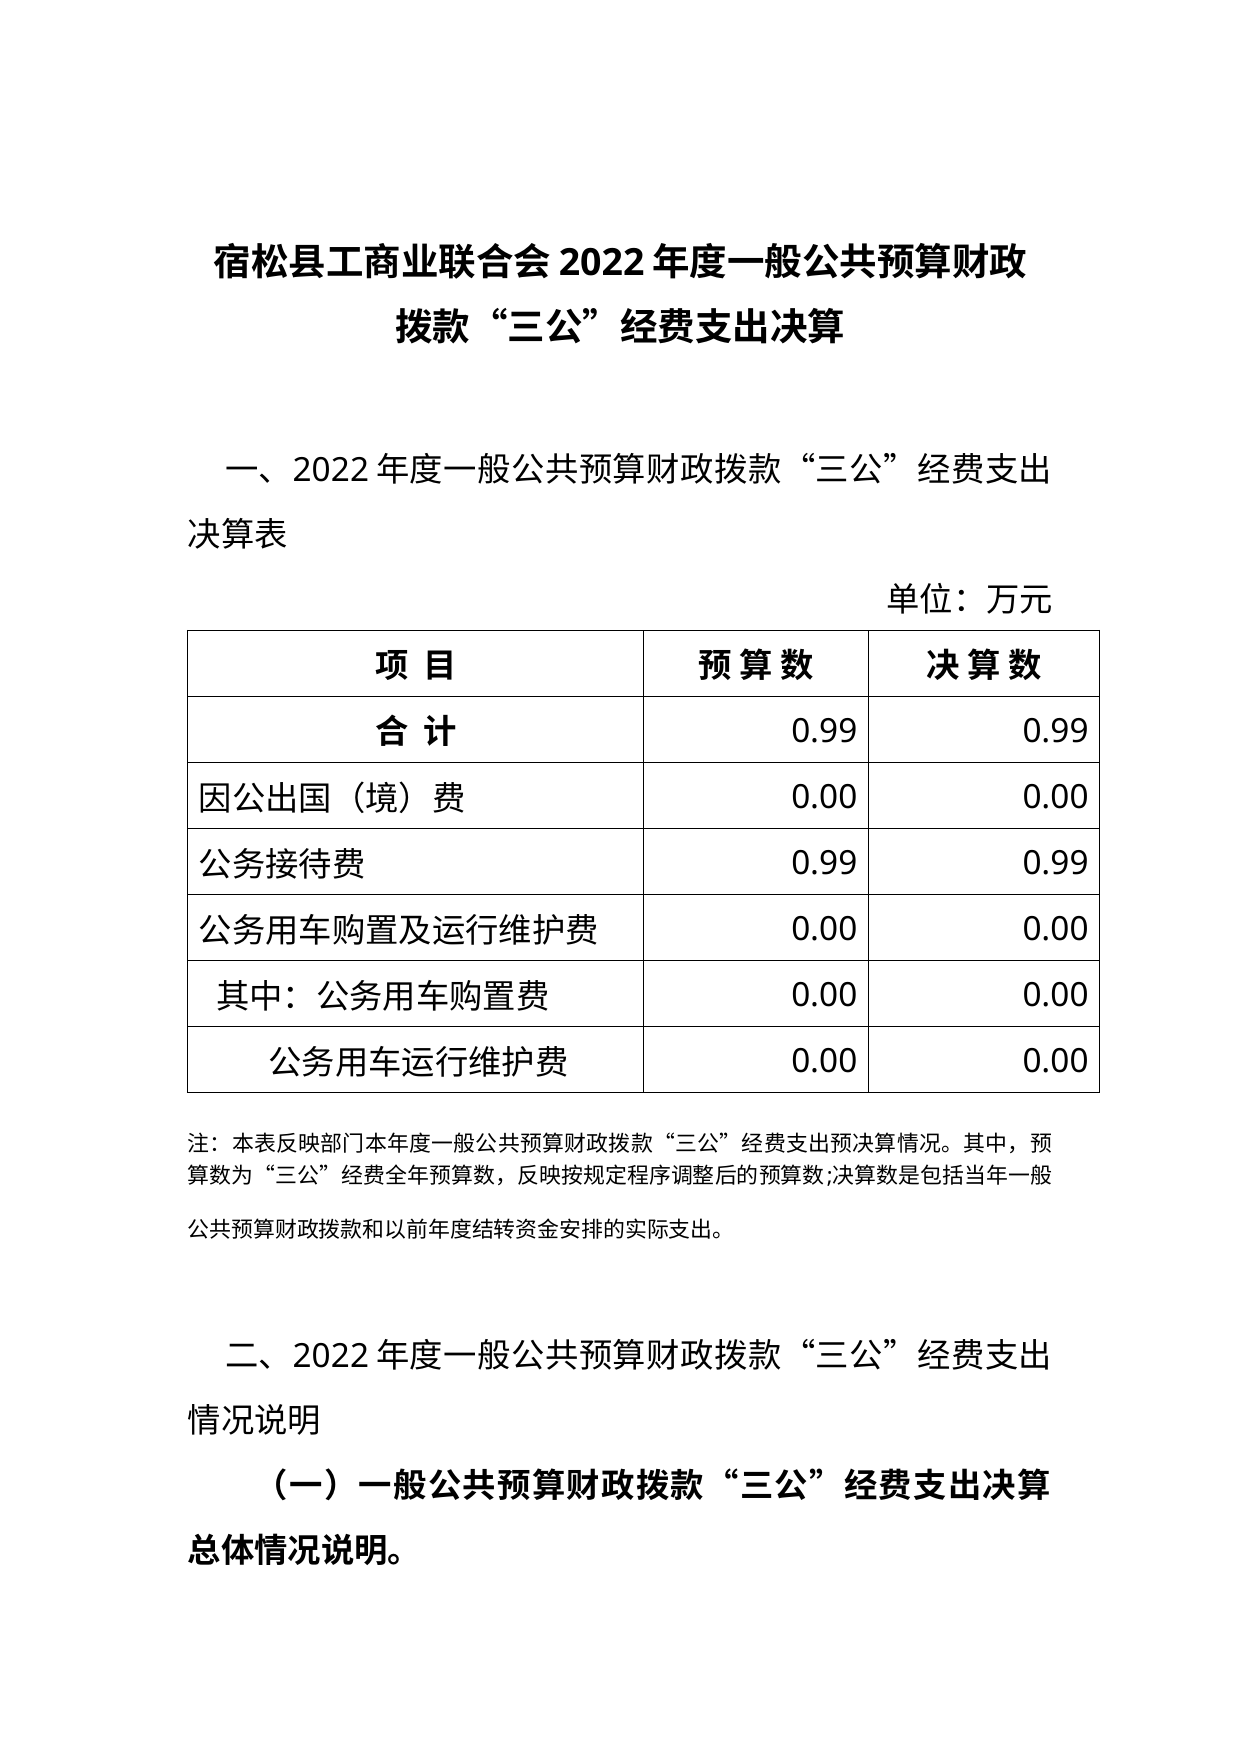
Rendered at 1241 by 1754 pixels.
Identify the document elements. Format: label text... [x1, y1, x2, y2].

table_cell 0.00 [869, 895, 1099, 960]
table_cell 0.99 [869, 697, 1099, 762]
table_cell 0.00 [869, 763, 1099, 828]
table_cell 因公出国（境）费 [188, 763, 643, 828]
table_header 决 算 数 [869, 631, 1099, 696]
table_cell 0.00 [644, 763, 868, 828]
table_cell 公务用车购置及运行维护费 [188, 895, 643, 960]
table_cell 0.99 [644, 697, 868, 762]
table_cell 0.00 [869, 961, 1099, 1026]
text （一）一般公共预算财政拨款“三公”经费支出决算总体情况说明。 [187, 1451, 1053, 1581]
table_cell 其中：公务用车购置费 [188, 961, 643, 1026]
table_cell 公务接待费 [188, 829, 643, 894]
table_cell 0.00 [644, 895, 868, 960]
text 二、2022年度一般公共预算财政拨款“三公”经费支出情况说明 [187, 1321, 1053, 1451]
table_cell 0.99 [644, 829, 868, 894]
text 宿松县工商业联合会2022年度一般公共预算财政 [187, 227, 1053, 292]
table_header 项 目 [188, 631, 643, 696]
table_cell 合 计 [188, 697, 643, 762]
table_cell 公务用车运行维护费 [188, 1027, 643, 1092]
table_cell 0.99 [869, 829, 1099, 894]
table_cell 0.00 [644, 1027, 868, 1092]
table_cell 0.00 [869, 1027, 1099, 1092]
text 单位：万元 [187, 565, 1053, 630]
text 注：本表反映部门本年度一般公共预算财政拨款“三公”经费支出预决算情况。其中，预算数为“三公”经费全年预算数，反映按规定程序调整后的预算数;决算数是包括当年一般公共预算财政拨款和以前年度结转资金安排的实际支出。 [187, 1126, 1053, 1256]
table_cell 0.00 [644, 961, 868, 1026]
table_header 预 算 数 [644, 631, 868, 696]
text 拨款“三公”经费支出决算 [187, 292, 1053, 357]
text 一、2022年度一般公共预算财政拨款“三公”经费支出决算表 [187, 435, 1053, 565]
